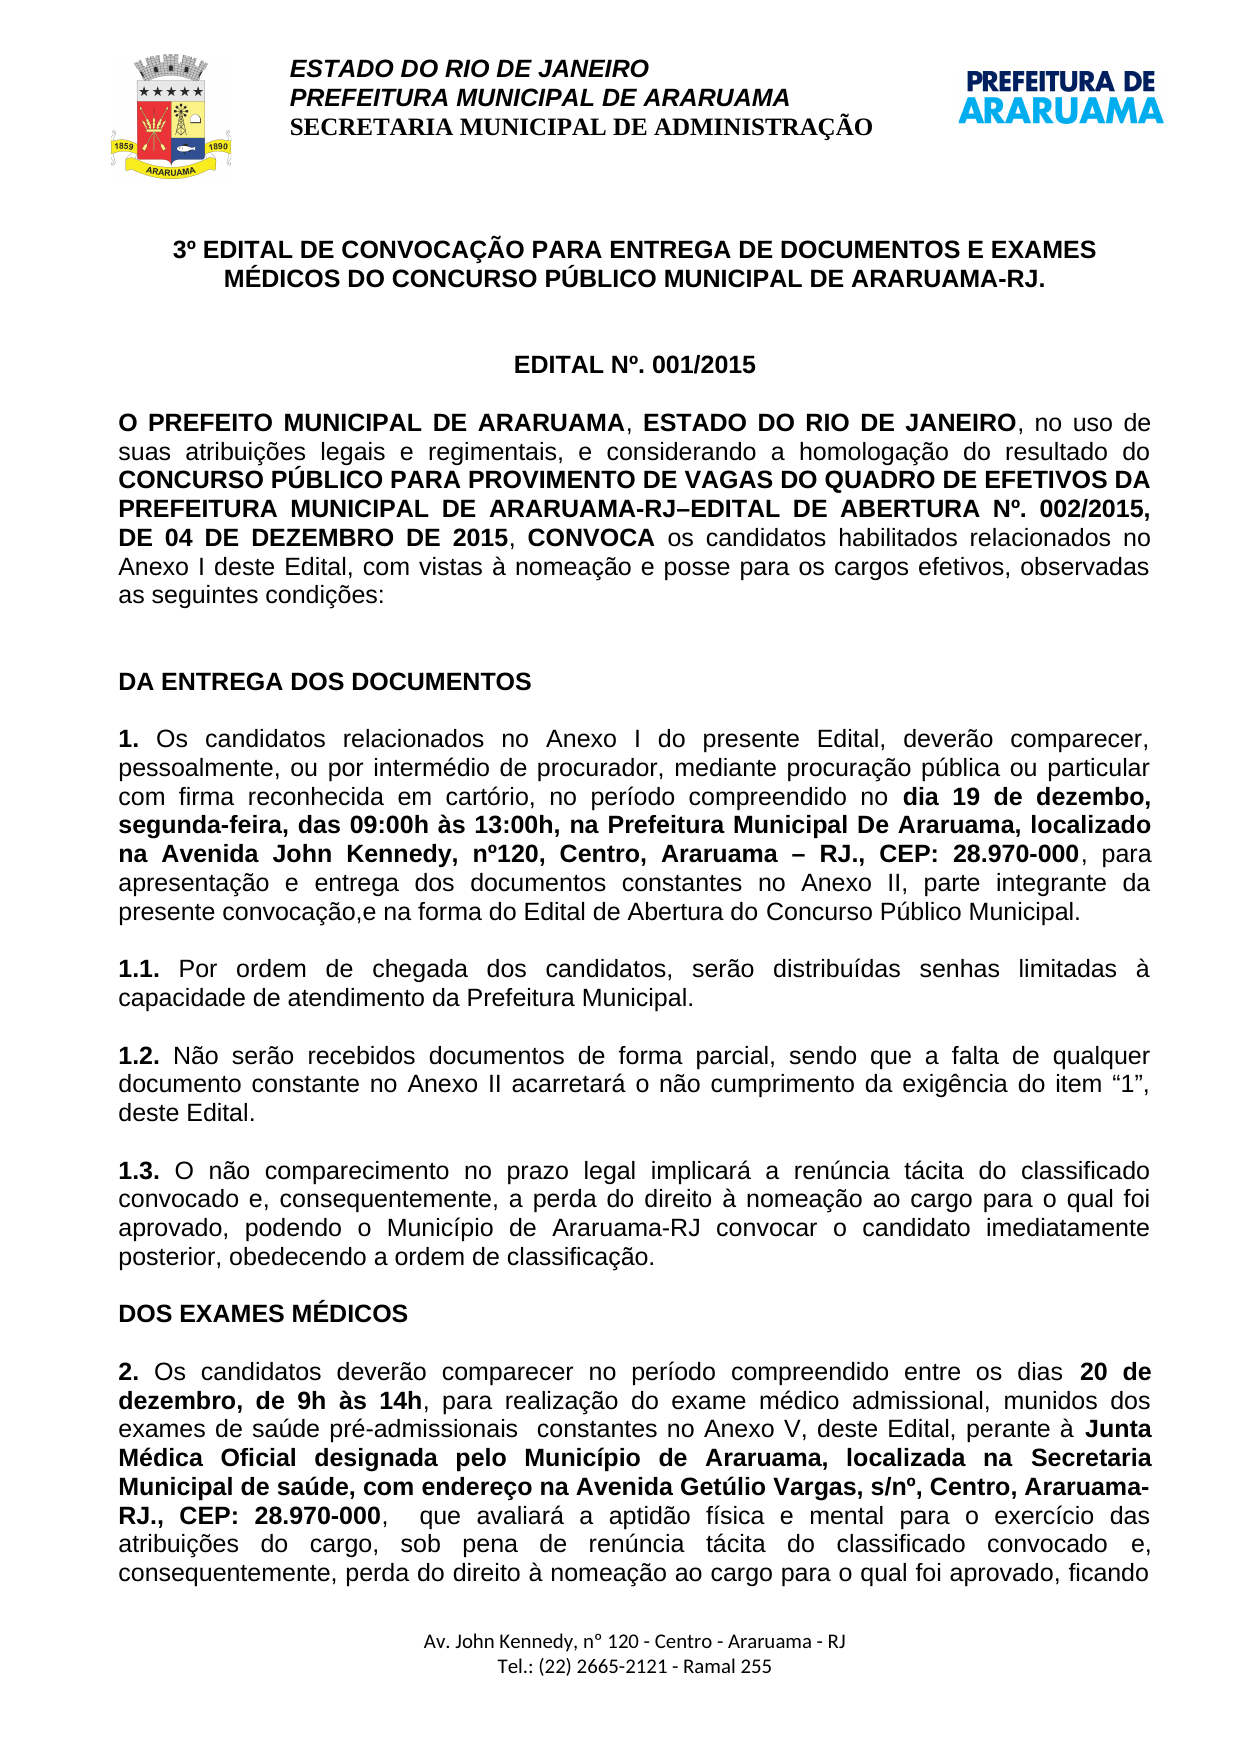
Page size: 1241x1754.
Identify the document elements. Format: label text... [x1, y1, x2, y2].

text 3º EDITAL DE CONVOCAÇÃO PARA ENTREGA DE DOCUMENTOS E EXAMES MÉDICOS DO CONCURSO PÚBLICO MUNICIPAL DE ARARUAMA-RJ. [118, 236, 1152, 293]
text DOS EXAMES MÉDICOS [118, 1299, 1152, 1328]
text EDITAL Nº. 001/2015 [118, 351, 1152, 379]
picture [110, 54, 232, 179]
text 1.1. Por ordem de chegada dos candidatos, serão distribuídas senhas limitadas à capacidade de atendimento da Prefeitura Municipal. [118, 954, 1152, 1012]
picture [1040, 116, 1045, 124]
picture [1087, 119, 1098, 124]
text 1.3. O não comparecimento no prazo legal implicará a renúncia tácita do classificado convocado e, consequentemente, a perda do direito à nomeação ao cargo para o qual foi aprovado, podendo o Município de Araruama-RJ convocar o candidato imediatamente posterior, obedecendo a ordem de classificação. [118, 1156, 1152, 1271]
picture [958, 71, 1164, 124]
picture [966, 119, 977, 124]
text 1.2. Não serão recebidos documentos de forma parcial, sendo que a falta de qualquer documento constante no Anexo II acarretará o não cumprimento da exigência do item “1”, deste Edital. [118, 1041, 1152, 1127]
text DA ENTREGA DOS DOCUMENTOS [118, 667, 1152, 696]
picture [1145, 119, 1156, 124]
picture [1113, 113, 1119, 124]
picture [1124, 112, 1130, 124]
picture [1013, 119, 1023, 124]
text O PREFEITO MUNICIPAL DE ARARUAMA, ESTADO DO RIO DE JANEIRO, no uso de suas atribuições legais e regimentais, e considerando a homologação do resultado do CONCURSO PÚBLICO PARA PROVIMENTO DE VAGAS DO QUADRO DE EFETIVOS DA PREFEITURA MUNICIPAL DE ARARUAMA-RJ–EDITAL DE ABERTURA Nº. 002/2015, DE 04 DE DEZEMBRO DE 2015, CONVOCA os candidatos habilitados relacionados no Anexo I deste Edital, com vistas à nomeação e posse para os cargos efetivos, observadas as seguintes condições: [118, 408, 1152, 609]
text 1. Os candidatos relacionados no Anexo I do presente Edital, deverão comparecer, pessoalmente, ou por intermédio de procurador, mediante procuração pública ou particular com firma reconhecida em cartório, no período compreendido no dia 19 de dezembo, segunda-feira, das 09:00h às 13:00h, na Prefeitura Municipal De Araruama, localizado na Avenida John Kennedy, nº120, Centro, Araruama – RJ., CEP: 28.970-000, para apresentação e entrega dos documentos constantes no Anexo II, parte integrante da presente convocação,e na forma do Edital de Abertura do Concurso Público Municipal. [118, 724, 1152, 926]
